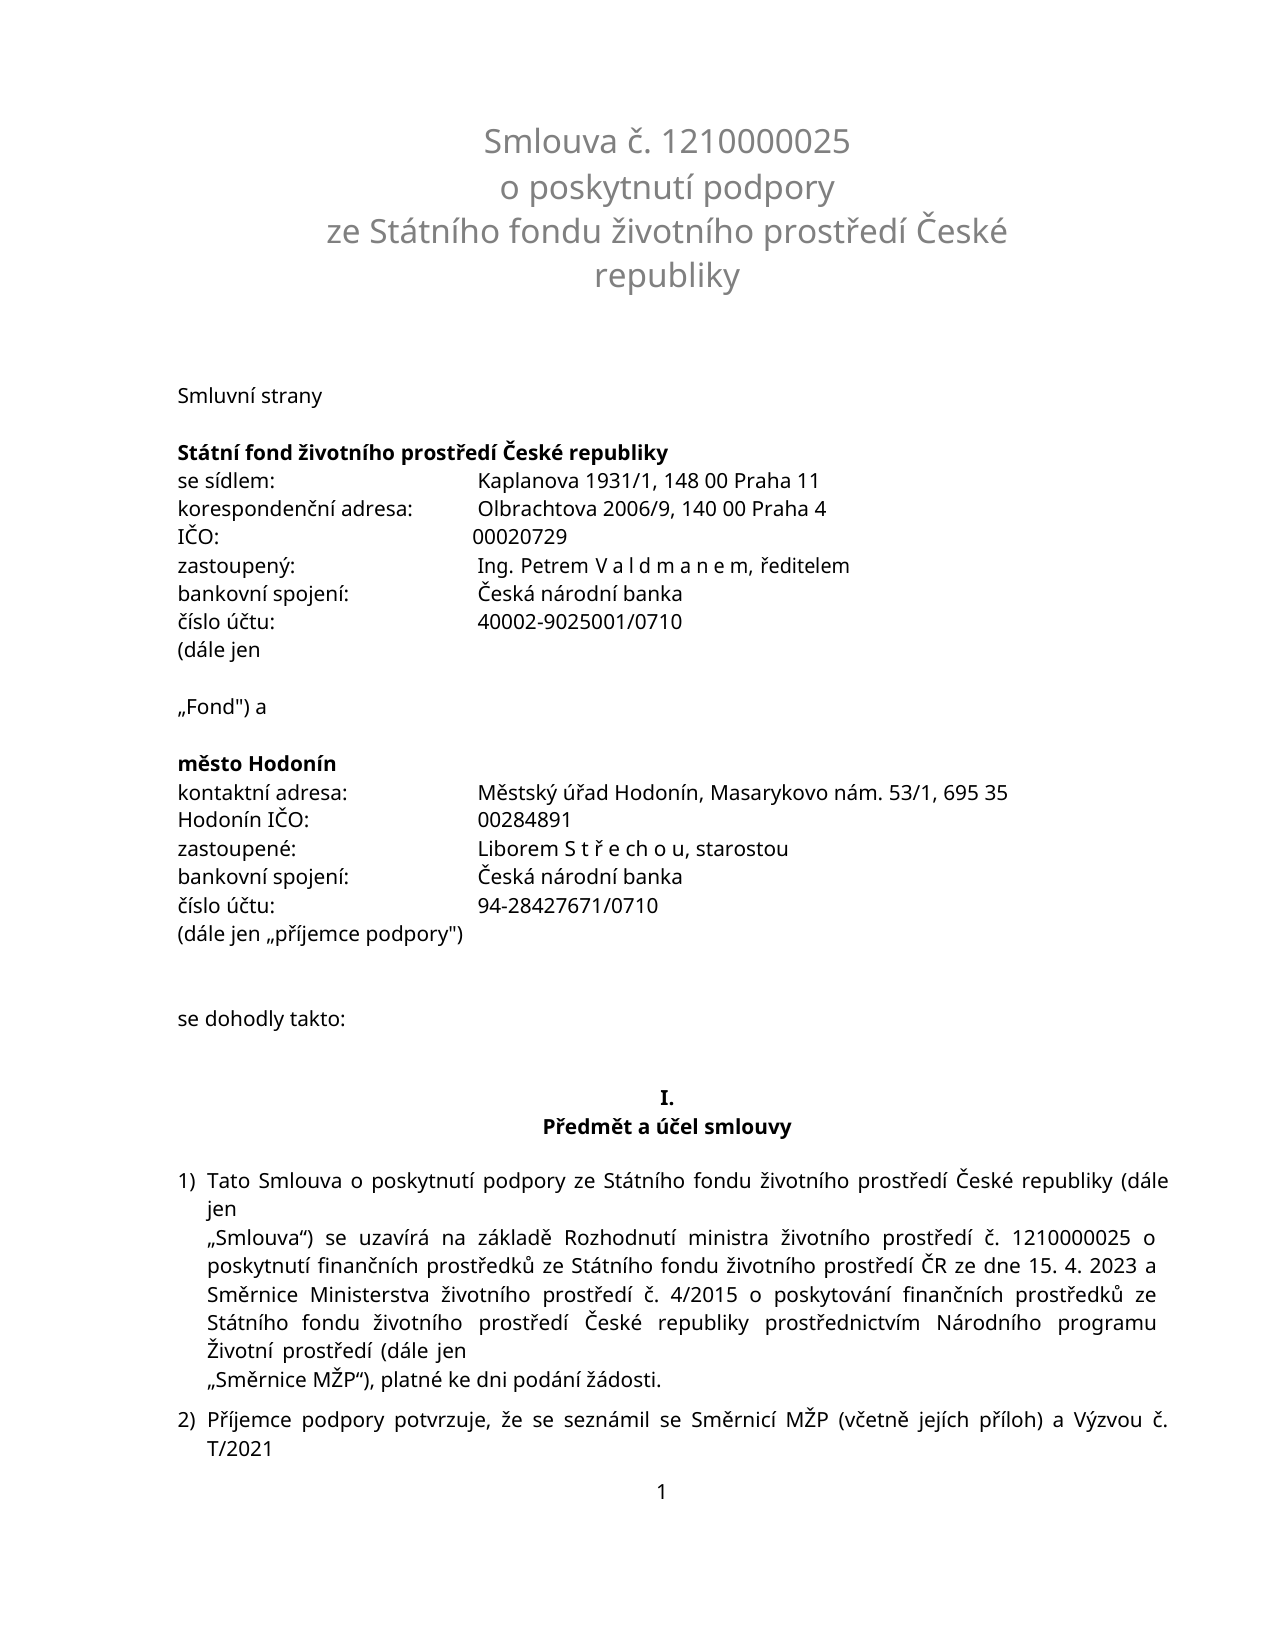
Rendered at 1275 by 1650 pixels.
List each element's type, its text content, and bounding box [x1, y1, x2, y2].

text „Směrnice MŽP“), platné ke dni podání žádosti. [207, 1365, 1169, 1393]
text (dále jen „Fond") a [177, 635, 331, 721]
text o poskytnutí podpory [272, 164, 1062, 208]
text se dohodly takto: [177, 1004, 1169, 1032]
text číslo účtu: 94-28427671/0710 [177, 891, 1169, 919]
subtitle Předmět a účel smlouvy [272, 1112, 1061, 1140]
list Příjemce podpory potvrzuje, že se seznámil se Směrnicí MŽP (včetně jejích příloh) a Výzvou č. T/2021 [177, 1405, 1169, 1462]
text „Smlouva“) se uzavírá na základě Rozhodnutí ministra životního prostředí č. 1210000025 o poskytnutí finančních prostředků ze Státního fondu životního prostředí ČR ze dne 15. 4. 2023 a Směrnice Ministerstva životního prostředí č. 4/2015 o poskytování finančních prostředků ze Státního fondu životního prostředí České republiky prostřednictvím Národního programu Životní prostředí (dále jen [207, 1223, 1157, 1365]
text ze Státního fondu životního prostředí České republiky [272, 208, 1061, 296]
text korespondenční adresa: Olbrachtova 2006/9, 140 00 Praha 4 [177, 494, 1169, 522]
list Tato Smlouva o poskytnutí podpory ze Státního fondu životního prostředí České republiky (dále jen [177, 1166, 1169, 1223]
text bankovní spojení: Česká národní banka [177, 579, 1169, 608]
text IČO: 00020729 [177, 522, 1169, 551]
subtitle město Hodonín [177, 749, 1169, 778]
text bankovní spojení: Česká národní banka [177, 862, 1169, 891]
subtitle I. [272, 1083, 1062, 1112]
text číslo účtu: 40002-9025001/0710 [177, 608, 1169, 635]
text Smluvní strany [177, 382, 1169, 410]
subtitle Státní fond životního prostředí České republiky [177, 438, 1169, 466]
text zastoupené: Liborem S t ř e ch o u, starostou [177, 834, 1169, 862]
text kontaktní adresa: Městský úřad Hodonín, Masarykovo nám. 53/1, 695 35 Hodonín IČO: 00284891 [177, 778, 1062, 833]
text se sídlem: Kaplanova 1931/1, 148 00 Praha 11 [177, 466, 1169, 494]
text Smlouva č. 1210000025 [272, 118, 1062, 163]
text zastoupený: Ing. Petrem V a l d m a n e m, ředitelem [177, 551, 1169, 579]
text (dále jen „příjemce podpory") [177, 919, 1169, 948]
